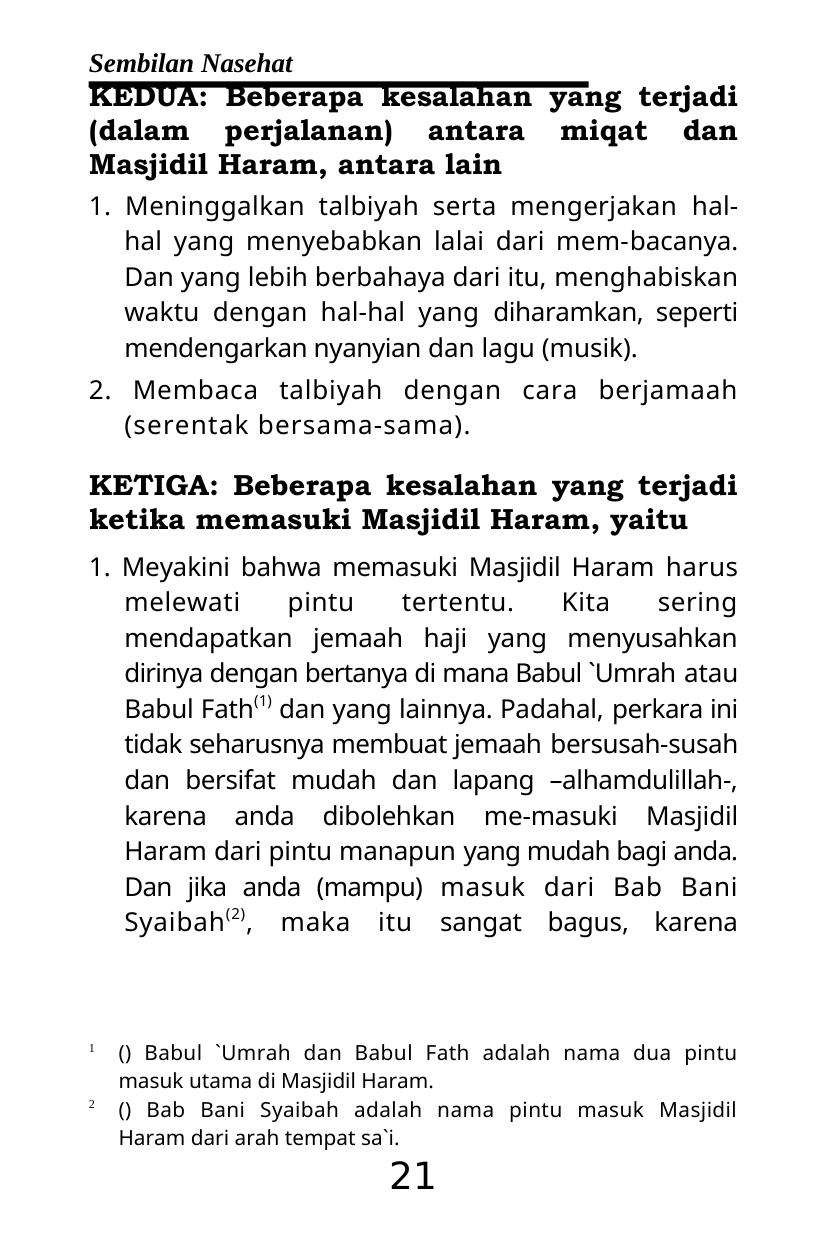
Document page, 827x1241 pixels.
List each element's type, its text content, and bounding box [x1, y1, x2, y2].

text KEDUA: Beberapa kesalahan yang terjadi (dalam perjalanan) antara miqat dan Masjidil Haram, antara lain [89, 78, 738, 181]
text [89, 548, 738, 939]
text KETIGA: Beberapa kesalahan yang terjadi ketika memasuki Masjidil Haram, yaitu [89, 467, 738, 536]
text 1. Meninggalkan talbiyah serta mengerjakan hal-hal yang menyebabkan lalai dari mem-bacanya. Dan yang lebih berbahaya dari itu, menghabiskan waktu dengan hal-hal yang diharamkan, seperti mendengarkan nyanyian dan lagu (musik). [89, 187, 738, 365]
text 2. Membaca talbiyah dengan cara berjamaah (serentak bersama-sama). [89, 371, 738, 442]
